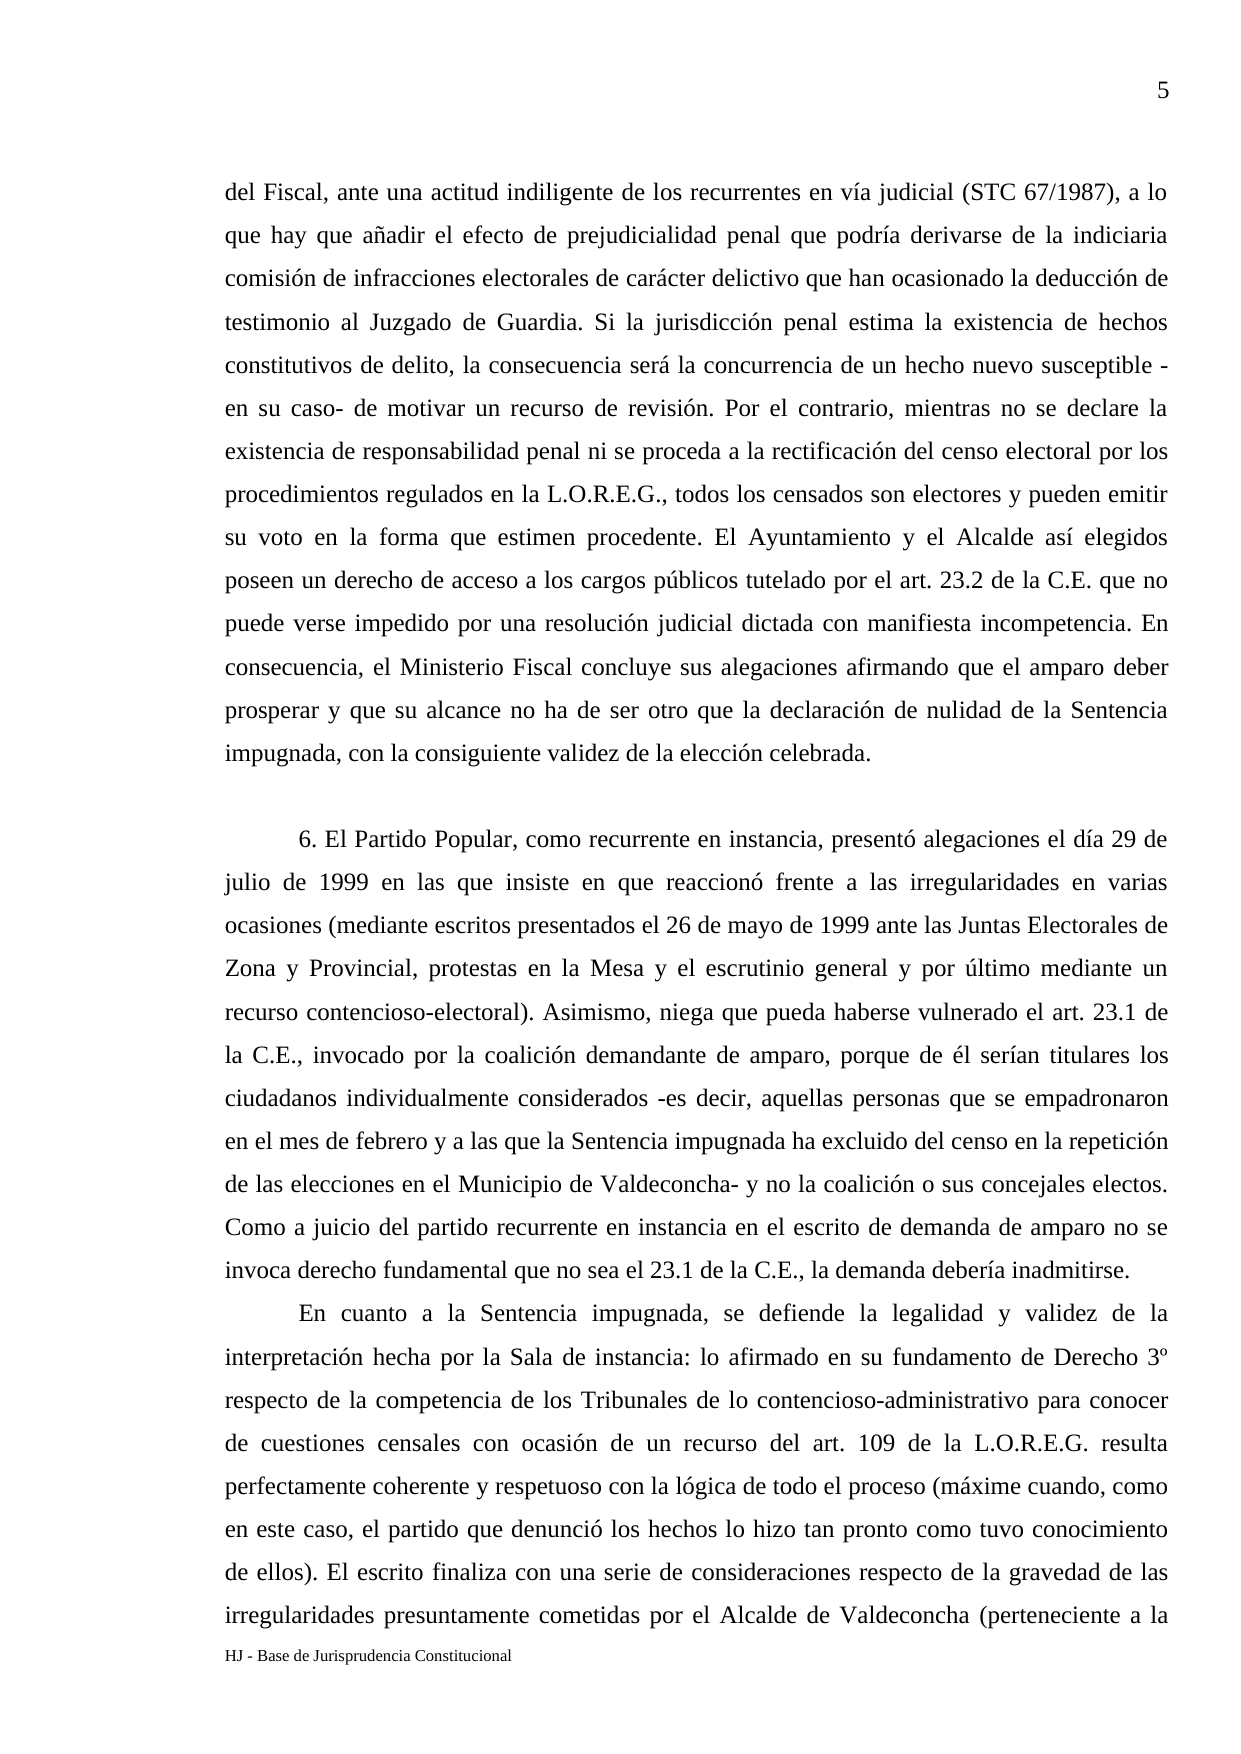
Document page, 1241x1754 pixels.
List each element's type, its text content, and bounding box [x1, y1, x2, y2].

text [224, 1298, 1169, 1629]
text 6. El Partido Popular, como recurrente en instancia, presentó alegaciones el día 29 de julio de 1999 en las que insiste en que reaccionó frente a las irregularidades en varias ocasiones (mediante escritos presentados el 26 de mayo de 1999 ante las Juntas Electorales de Zona y Provincial, protestas en la Mesa y el escrutinio general y por último mediante un recurso contencioso-electoral). Asimismo, niega que pueda haberse vulnerado el art. 23.1 de la C.E., invocado por la coalición demandante de amparo, porque de él serían titulares los ciudadanos individualmente considerados -es decir, aquellas personas que se empadronaron en el mes de febrero y a las que la Sentencia impugnada ha excluido del censo en la repetición de las elecciones en el Municipio de Valdeconcha- y no la coalición o sus concejales electos. Como a juicio del partido recurrente en instancia en el escrito de demanda de amparo no se invoca derecho fundamental que no sea el 23.1 de la C.E., la demanda debería inadmitirse. [224, 824, 1169, 1284]
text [224, 177, 1169, 767]
